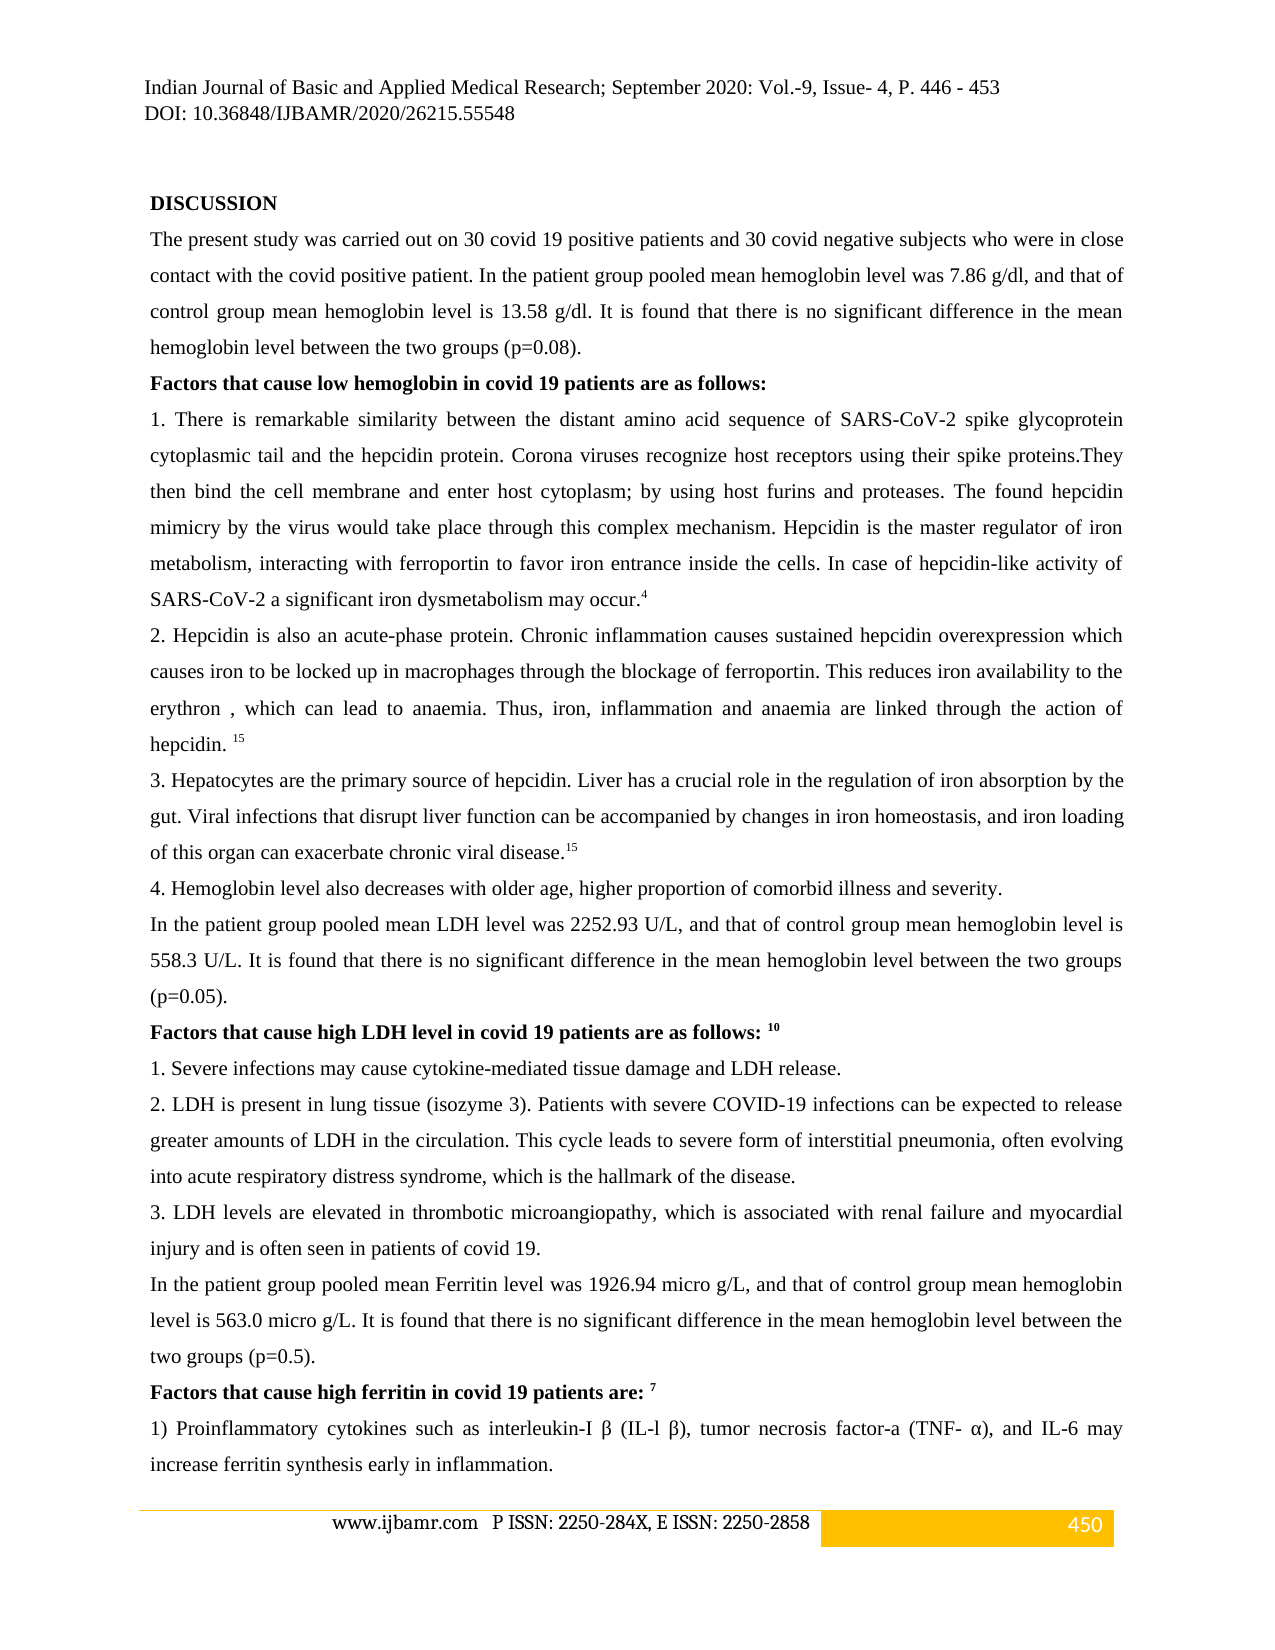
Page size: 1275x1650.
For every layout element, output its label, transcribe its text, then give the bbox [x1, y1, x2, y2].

text 1) Proinflammatory cytokines such as interleukin-I β (IL-l β), tumor necrosis factor-a (TNF- α), and IL-6 may increase ferritin synthesis early in inflammation. [150, 1416, 1125, 1476]
text 1. There is remarkable similarity between the distant amino acid sequence of SARS-CoV-2 spike glycoprotein cytoplasmic tail and the hepcidin protein. Corona viruses recognize host receptors using their spike proteins.They then bind the cell membrane and enter host cytoplasm; by using host furins and proteases. The found hepcidin mimicry by the virus would take place through this complex mechanism. Hepcidin is the master regulator of iron metabolism, interacting with ferroportin to favor iron entrance inside the cells. In case of hepcidin-like activity of SARS-CoV-2 a significant iron dysmetabolism may occur.4 [150, 407, 1125, 611]
text 1. Severe infections may cause cytokine-mediated tissue damage and LDH release. [150, 1056, 1125, 1080]
text In the patient group pooled mean LDH level was 2252.93 U/L, and that of control group mean hemoglobin level is 558.3 U/L. It is found that there is no significant difference in the mean hemoglobin level between the two groups (p=0.05). [150, 912, 1125, 1008]
text 2. Hepcidin is also an acute-phase protein. Chronic inflammation causes sustained hepcidin overexpression which causes iron to be locked up in macrophages through the blockage of ferroportin. This reduces iron availability to the erythron , which can lead to anaemia. Thus, iron, inflammation and anaemia are linked through the action of hepcidin. 15 [150, 623, 1125, 756]
text 3. Hepatocytes are the primary source of hepcidin. Liver has a crucial role in the regulation of iron absorption by the gut. Viral infections that disrupt liver function can be accompanied by changes in iron homeostasis, and iron loading of this organ can exacerbate chronic viral disease.15 [150, 768, 1125, 864]
text 4. Hemoglobin level also decreases with older age, higher proportion of comorbid illness and severity. [150, 876, 1125, 900]
text 2. LDH is present in lung tissue (isozyme 3). Patients with severe COVID-19 infections can be expected to release greater amounts of LDH in the circulation. This cycle leads to severe form of interstitial pneumonia, often evolving into acute respiratory distress syndrome, which is the hallmark of the disease. [150, 1092, 1125, 1188]
text Factors that cause high ferritin in covid 19 patients are: 7 [150, 1380, 1125, 1404]
text In the patient group pooled mean Ferritin level was 1926.94 micro g/L, and that of control group mean hemoglobin level is 563.0 micro g/L. It is found that there is no significant difference in the mean hemoglobin level between the two groups (p=0.5). [150, 1272, 1125, 1368]
text DISCUSSION [150, 191, 1125, 215]
text The present study was carried out on 30 covid 19 positive patients and 30 covid negative subjects who were in close contact with the covid positive patient. In the patient group pooled mean hemoglobin level was 7.86 g/dl, and that of control group mean hemoglobin level is 13.58 g/dl. It is found that there is no significant difference in the mean hemoglobin level between the two groups (p=0.08). [150, 227, 1125, 359]
text Factors that cause low hemoglobin in covid 19 patients are as follows: [150, 371, 1125, 395]
text Factors that cause high LDH level in covid 19 patients are as follows: 10 [150, 1020, 1125, 1044]
text 3. LDH levels are elevated in thrombotic microangiopathy, which is associated with renal failure and myocardial injury and is often seen in patients of covid 19. [150, 1200, 1125, 1260]
